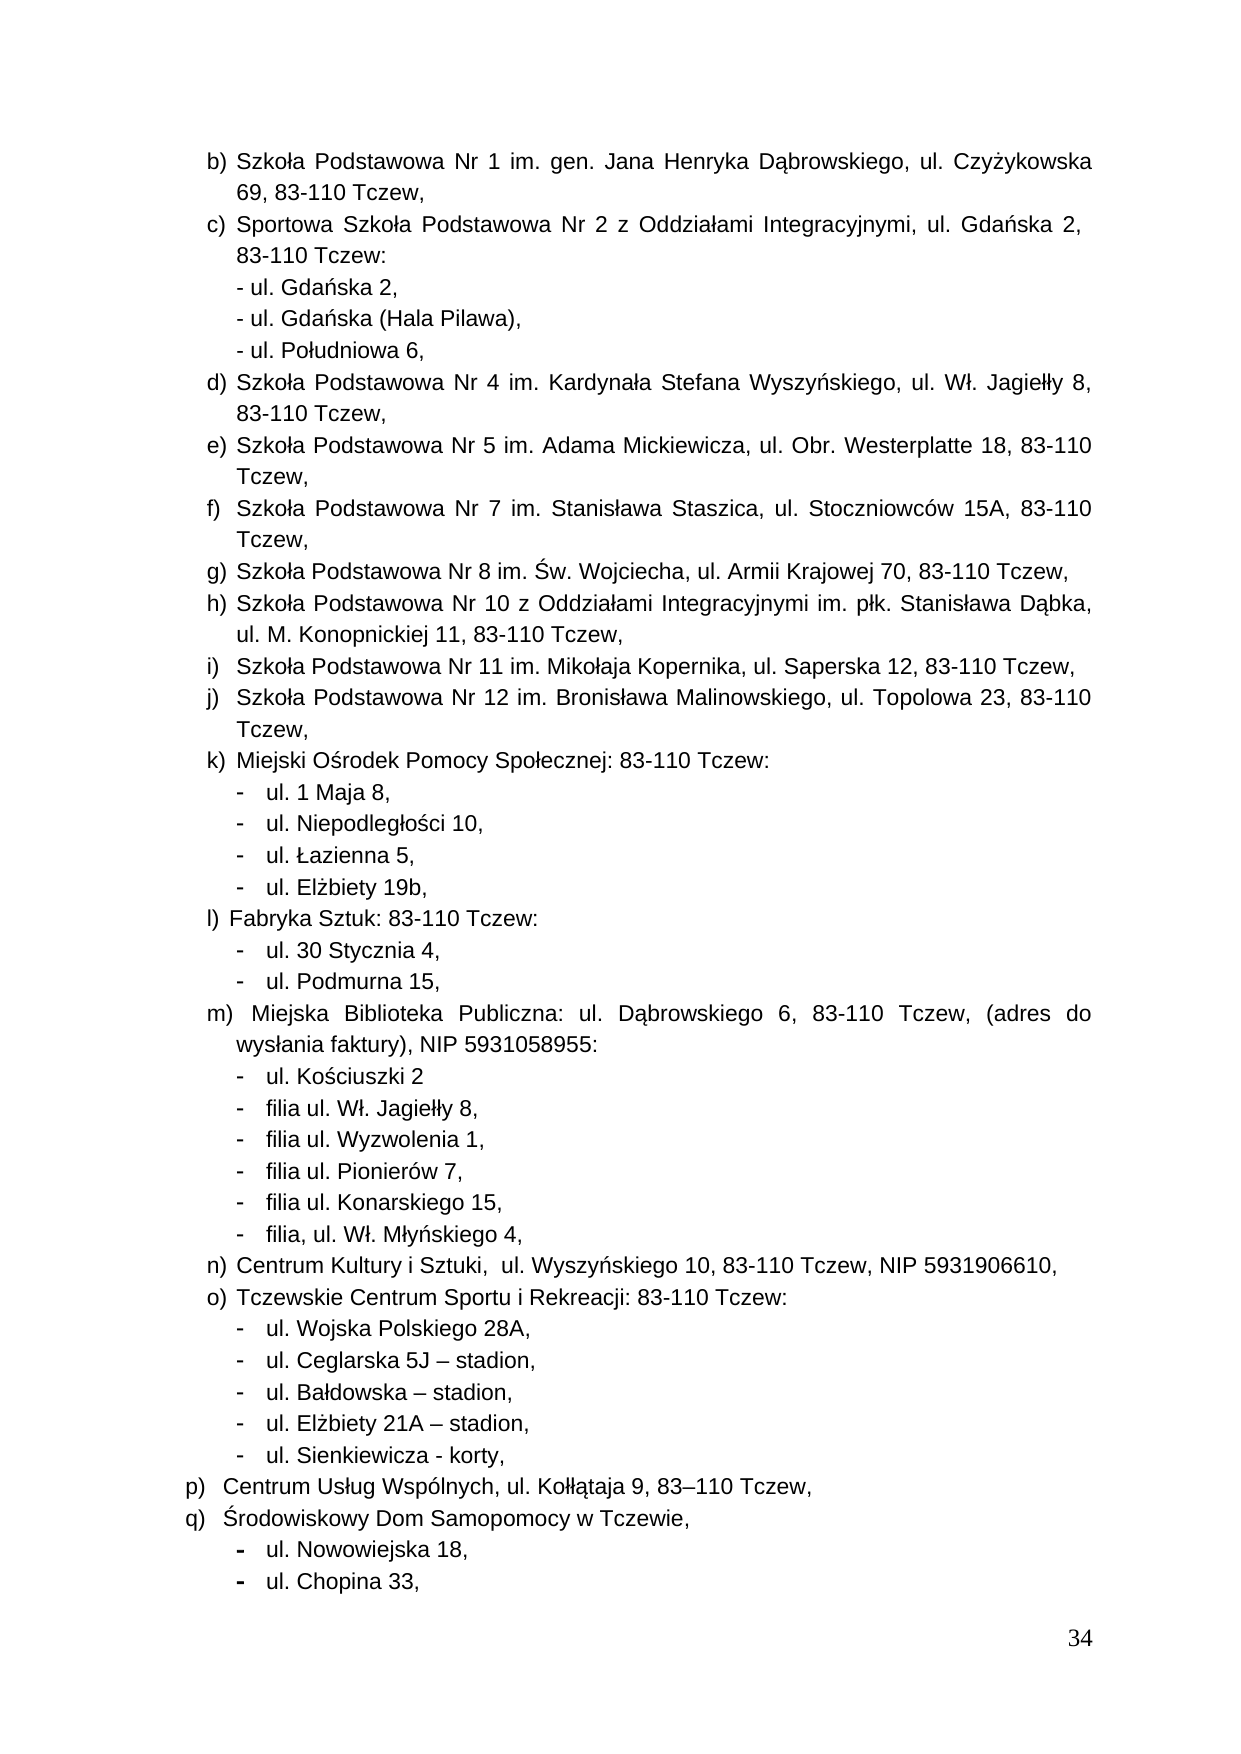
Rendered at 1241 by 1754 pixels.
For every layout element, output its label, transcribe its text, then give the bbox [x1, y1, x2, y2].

list ul. 30 Stycznia 4, [236, 937, 1093, 963]
list ul. Bałdowska – stadion, [236, 1378, 1093, 1405]
list filia ul. Pionierów 7, [236, 1158, 1093, 1184]
list ul. Kościuszki 2 [236, 1063, 1093, 1089]
list ul. Chopina 33, [236, 1568, 1093, 1594]
list ul. Sienkiewicza - korty, [236, 1442, 1093, 1468]
list Szkoła Podstawowa Nr 8 im. Św. Wojciecha, ul. Armii Krajowej 70, 83-110 Tczew, [207, 558, 1093, 584]
list Fabryka Sztuk: 83-110 Tczew: [207, 905, 1093, 931]
list Sportowa Szkoła Podstawowa Nr 2 z Oddziałami Integracyjnymi, ul. Gdańska 2, 83-110 Tczew: [207, 211, 1093, 269]
list Centrum Kultury i Sztuki, ul. Wyszyńskiego 10, 83-110 Tczew, NIP 5931906610, [207, 1252, 1093, 1279]
list Miejska Biblioteka Publiczna: ul. Dąbrowskiego 6, 83-110 Tczew, (adres do wysłania faktury), NIP 5931058955: [207, 1000, 1093, 1058]
list filia ul. Wł. Jagiełły 8, [236, 1094, 1093, 1121]
text - ul. Gdańska (Hala Pilawa), [236, 305, 1093, 332]
list Szkoła Podstawowa Nr 11 im. Mikołaja Kopernika, ul. Saperska 12, 83-110 Tczew, [207, 653, 1093, 679]
list ul. Łazienna 5, [236, 842, 1093, 868]
list Miejski Ośrodek Pomocy Społecznej: 83-110 Tczew: [207, 747, 1093, 774]
list ul. Nowowiejska 18, [236, 1536, 1093, 1563]
list filia ul. Wyzwolenia 1, [236, 1126, 1093, 1152]
list filia, ul. Wł. Młyńskiego 4, [236, 1221, 1093, 1247]
text - ul. Południowa 6, [236, 337, 1093, 363]
list Szkoła Podstawowa Nr 10 z Oddziałami Integracyjnymi im. płk. Stanisława Dąbka, ul. M. Konopnickiej 11, 83-110 Tczew, [207, 589, 1093, 647]
list Centrum Usług Wspólnych, ul. Kołłątaja 9, 83–110 Tczew, [185, 1473, 1093, 1499]
list Szkoła Podstawowa Nr 12 im. Bronisława Malinowskiego, ul. Topolowa 23, 83-110 Tczew, [207, 684, 1093, 742]
list Tczewskie Centrum Sportu i Rekreacji: 83-110 Tczew: [207, 1284, 1093, 1310]
list ul. 1 Maja 8, [236, 779, 1093, 805]
list ul. Podmurna 15, [236, 968, 1093, 994]
list Szkoła Podstawowa Nr 4 im. Kardynała Stefana Wyszyńskiego, ul. Wł. Jagiełły 8, 83-110 Tczew, [207, 368, 1093, 426]
list ul. Ceglarska 5J – stadion, [236, 1347, 1093, 1373]
list ul. Wojska Polskiego 28A, [236, 1315, 1093, 1342]
list Środowiskowy Dom Samopomocy w Tczewie, [185, 1505, 1093, 1531]
list Szkoła Podstawowa Nr 1 im. gen. Jana Henryka Dąbrowskiego, ul. Czyżykowska 69, 83-110 Tczew, [207, 148, 1093, 206]
list ul. Niepodległości 10, [236, 810, 1093, 837]
list Szkoła Podstawowa Nr 7 im. Stanisława Staszica, ul. Stoczniowców 15A, 83-110 Tczew, [207, 495, 1093, 553]
list Szkoła Podstawowa Nr 5 im. Adama Mickiewicza, ul. Obr. Westerplatte 18, 83-110 Tczew, [207, 432, 1093, 489]
text - ul. Gdańska 2, [236, 274, 1093, 300]
list ul. Elżbiety 19b, [236, 873, 1093, 900]
list ul. Elżbiety 21A – stadion, [236, 1410, 1093, 1436]
list filia ul. Konarskiego 15, [236, 1189, 1093, 1216]
